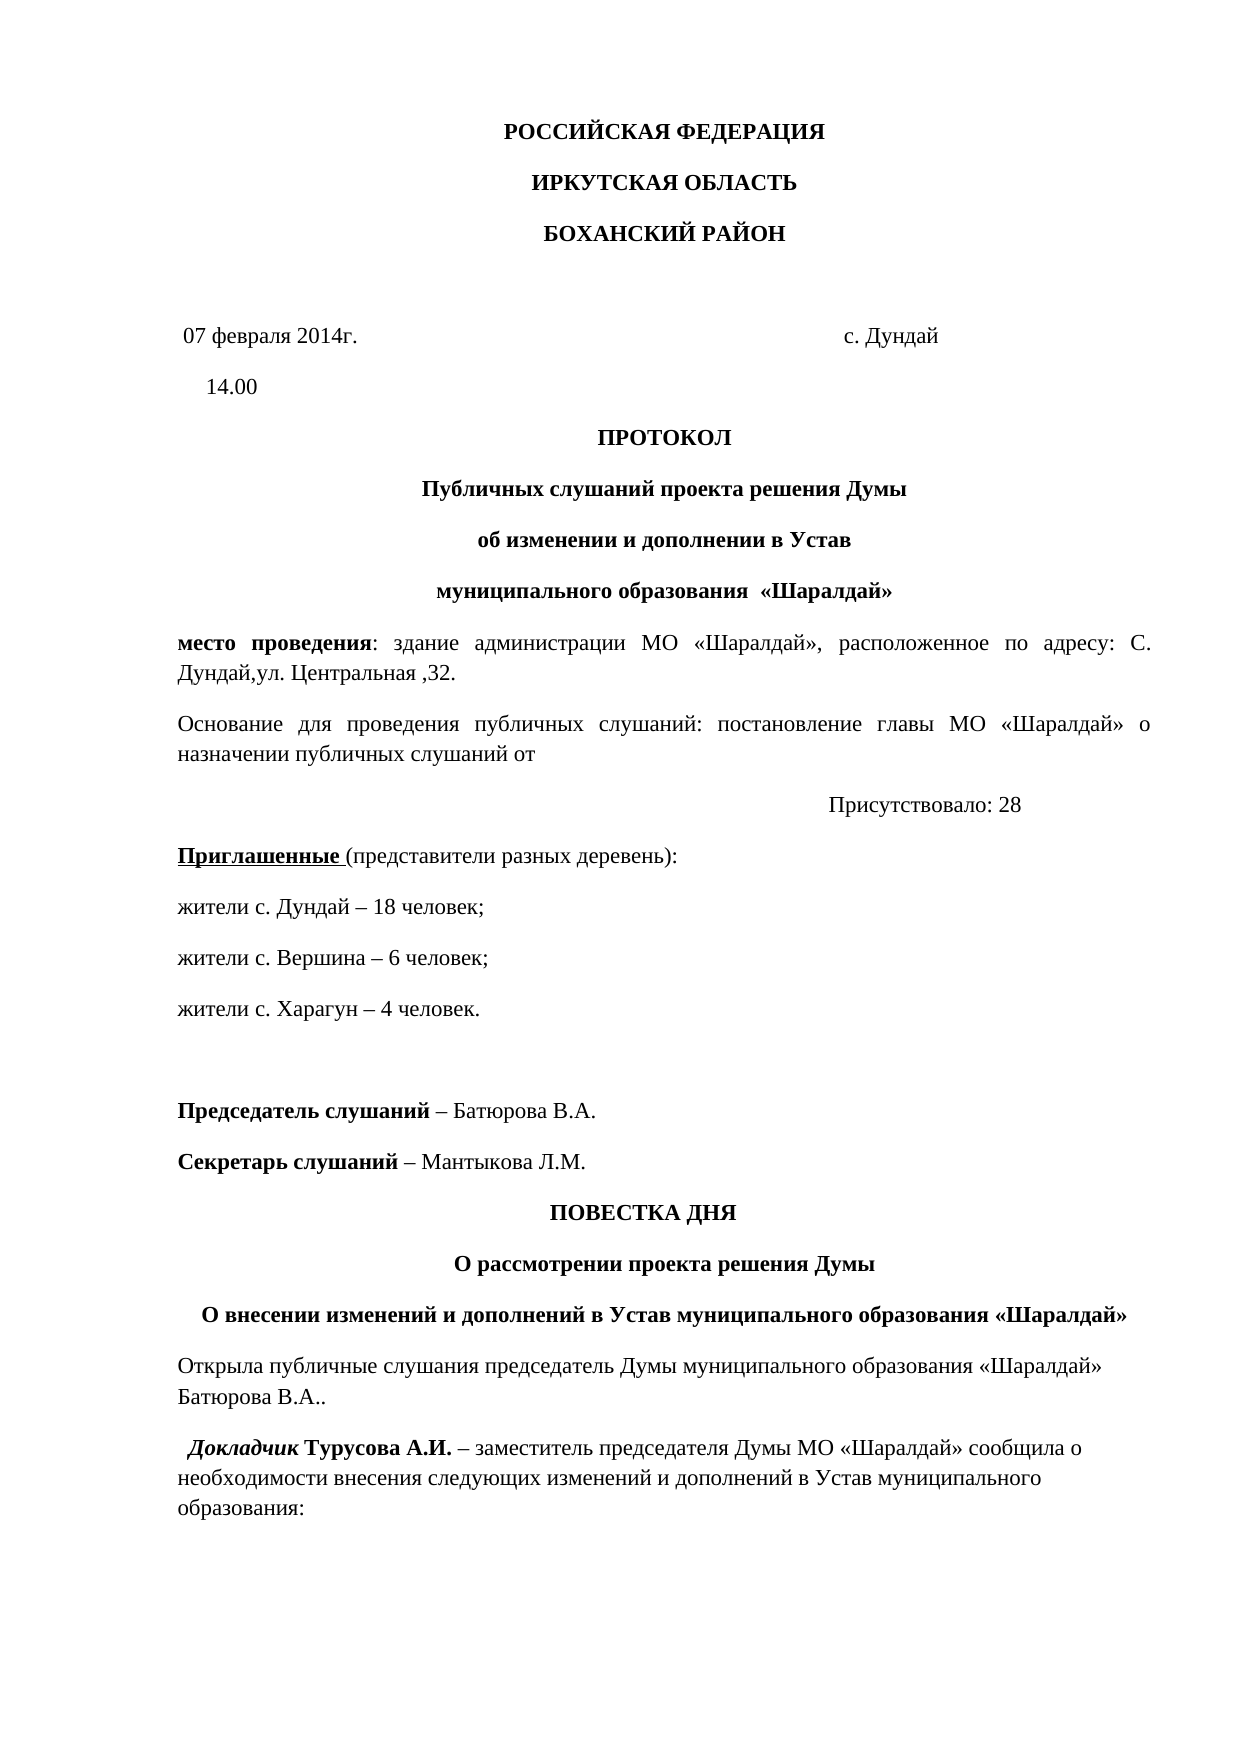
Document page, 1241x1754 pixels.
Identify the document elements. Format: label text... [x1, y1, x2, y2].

text БОХАНСКИЙ РАЙОН [177, 220, 1152, 247]
text Открыла публичные слушания председатель Думы муниципального образования «Шаралдай» Батюрова В.А.. [177, 1352, 1152, 1409]
text О рассмотрении проекта решения Думы [177, 1250, 1152, 1277]
text О внесении изменений и дополнений в Устав муниципального образования «Шаралдай» [177, 1301, 1152, 1328]
text Публичных слушаний проекта решения Думы [177, 475, 1152, 502]
text жители с. Вершина – 6 человек; [177, 944, 1152, 971]
text об изменении и дополнении в Устав [177, 526, 1152, 553]
text 14.00 [177, 373, 1152, 400]
text Докладчик Турусова А.И. – заместитель председателя Думы МО «Шаралдай» сообщила о необходимости внесения следующих изменений и дополнений в Устав муниципального образования: [177, 1434, 1152, 1521]
text Секретарь слушаний – Мантыкова Л.М. [177, 1148, 1152, 1175]
text муниципального образования «Шаралдай» [177, 577, 1152, 604]
text ИРКУТСКАЯ ОБЛАСТЬ [177, 169, 1152, 196]
text Приглашенные (представители разных деревень): [177, 842, 1152, 868]
text жители с. Харагун – 4 человек. [177, 995, 1152, 1022]
text РОССИЙСКАЯ ФЕДЕРАЦИЯ [177, 118, 1152, 144]
text Основание для проведения публичных слушаний: постановление главы МО «Шаралдай» о назначении публичных слушаний от [177, 710, 1152, 766]
text ПОВЕСТКА ДНЯ [177, 1199, 1152, 1226]
text 07 февраля 2014г. с. Дундай [177, 322, 1152, 349]
text Председатель слушаний – Батюрова В.А. [177, 1097, 1152, 1124]
text место проведения: здание администрации МО «Шаралдай», расположенное по адресу: С. Дундай,ул. Центральная ,32. [177, 628, 1152, 685]
text жители с. Дундай – 18 человек; [177, 893, 1152, 919]
text Присутствовало: 28 [177, 791, 1152, 817]
text ПРОТОКОЛ [177, 424, 1152, 451]
